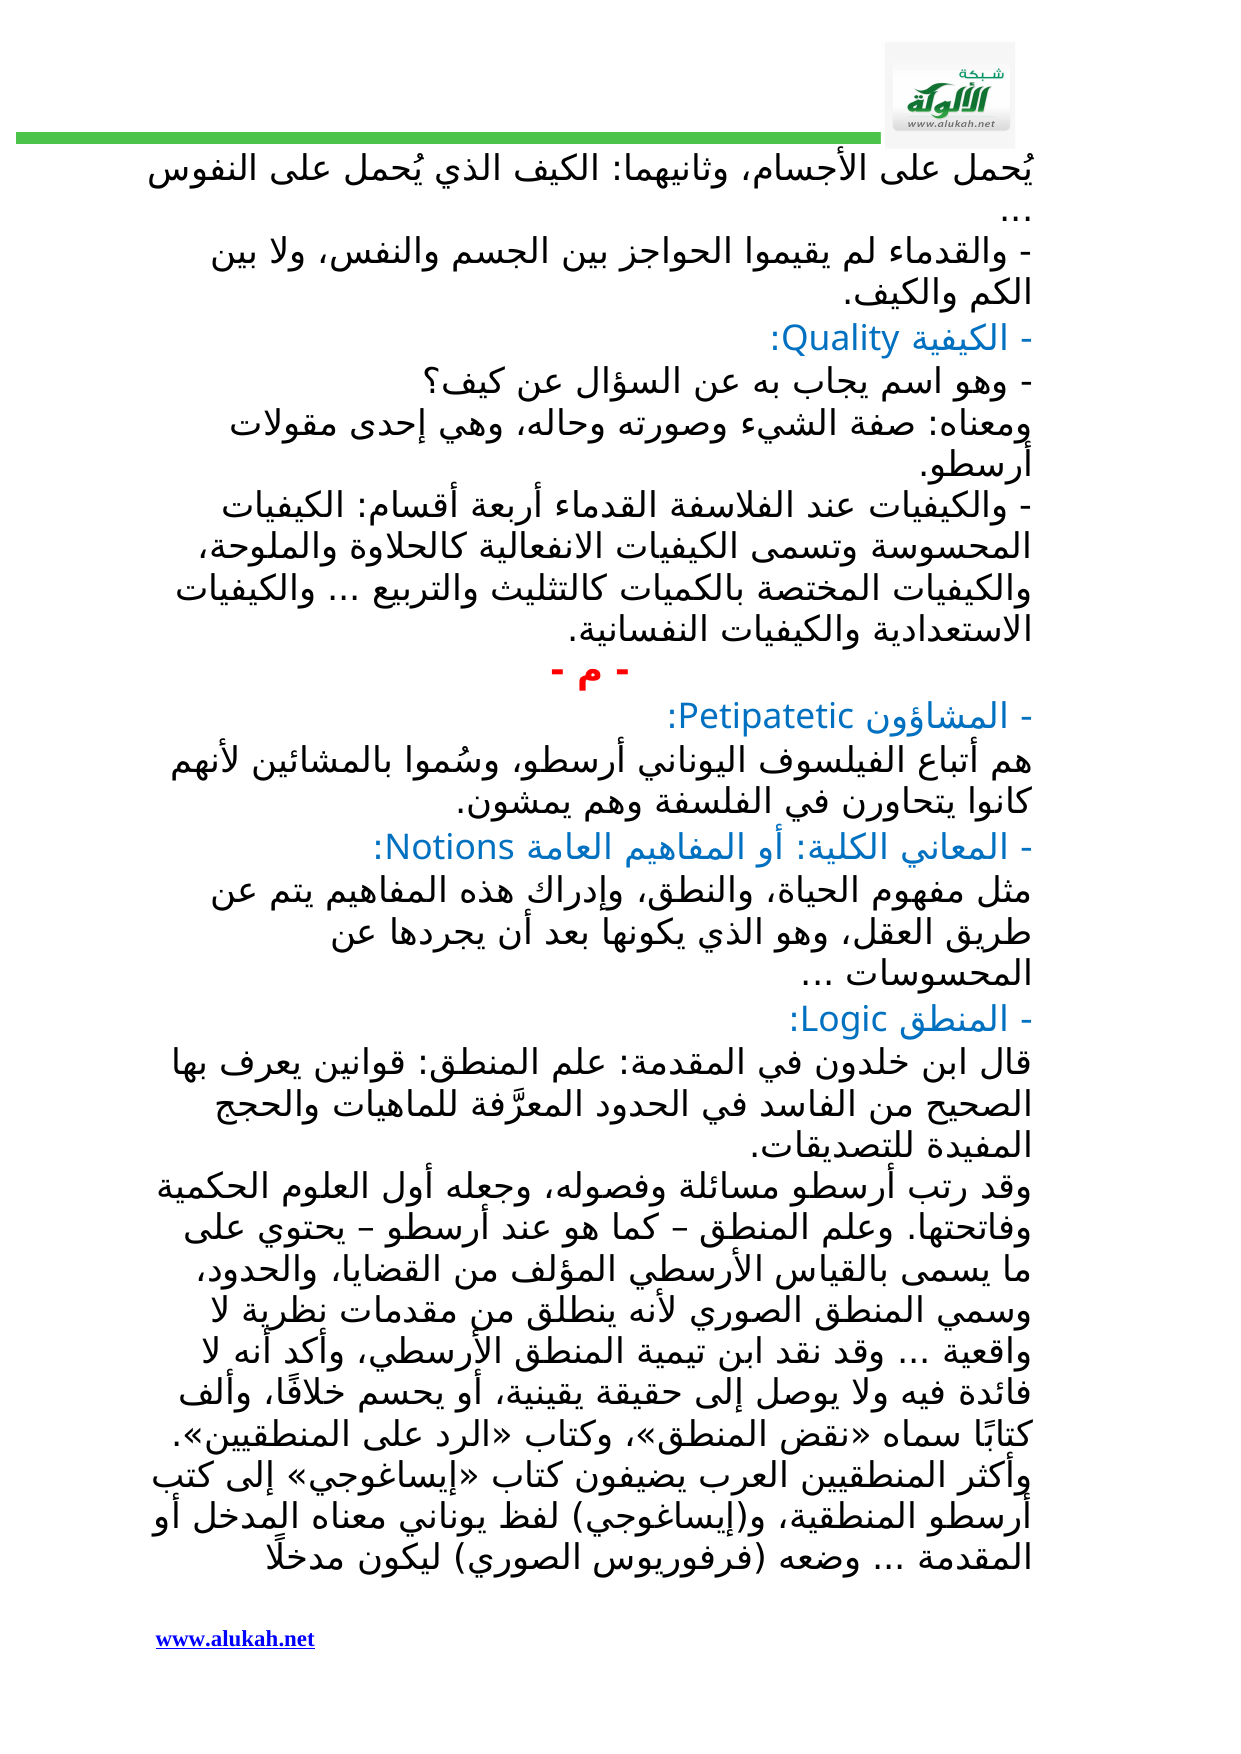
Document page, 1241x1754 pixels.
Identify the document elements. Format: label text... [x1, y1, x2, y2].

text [148, 1454, 1033, 1578]
text - م - [148, 650, 1033, 691]
text - المنطق Logic: [148, 994, 1033, 1042]
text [148, 148, 1033, 230]
text - المعاني الكلية: أو المفاهيم العامة Notions: [148, 822, 1033, 870]
text - وهو اسم يجاب به عن السؤال عن كيف؟ [148, 361, 1033, 402]
text - والكيفيات عند الفلاسفة القدماء أربعة أقسام: الكيفيات المحسوسة وتسمى الكيفيات الانفعالية كالحلاوة والملوحة، والكيفيات المختصة بالكميات كالتثليث والتربيع ... والكيفيات الاستعدادية والكيفيات النفسانية. [148, 485, 1033, 650]
text وقد رتب أرسطو مسائلة وفصوله، وجعله أول العلوم الحكمية وفاتحتها. وعلم المنطق – كما هو عند أرسطو – يحتوي على ما يسمى بالقياس الأرسطي المؤلف من القضايا، والحدود، وسمي المنطق الصوري لأنه ينطلق من مقدمات نظرية لا واقعية ... وقد نقد ابن تيمية المنطق الأرسطي، وأكد أنه لا فائدة فيه ولا يوصل إلى حقيقة يقينية، أو يحسم خلافًا، وألف كتابًا سماه «نقض المنطق»، وكتاب «الرد على المنطقيين». [148, 1166, 1033, 1454]
text - الكيفية Quality: [148, 313, 1033, 361]
text ومعناه: صفة الشيء وصورته وحاله، وهي إحدى مقولات أرسطو. [148, 402, 1033, 485]
text - والقدماء لم يقيموا الحواجز بين الجسم والنفس، ولا بين الكم والكيف. [148, 230, 1033, 313]
text - المشاؤون Petipatetic: [148, 691, 1033, 739]
text هم أتباع الفيلسوف اليوناني أرسطو، وسُموا بالمشائين لأنهم كانوا يتحاورن في الفلسفة وهم يمشون. [148, 739, 1033, 822]
text قال ابن خلدون في المقدمة: علم المنطق: قوانين يعرف بها الصحيح من الفاسد في الحدود المعرَّفة للماهيات والحجج المفيدة للتصديقات. [148, 1042, 1033, 1166]
text مثل مفهوم الحياة، والنطق، وإدراك هذه المفاهيم يتم عن طريق العقل، وهو الذي يكونها بعد أن يجردها عن المحسوسات ... [148, 870, 1033, 994]
